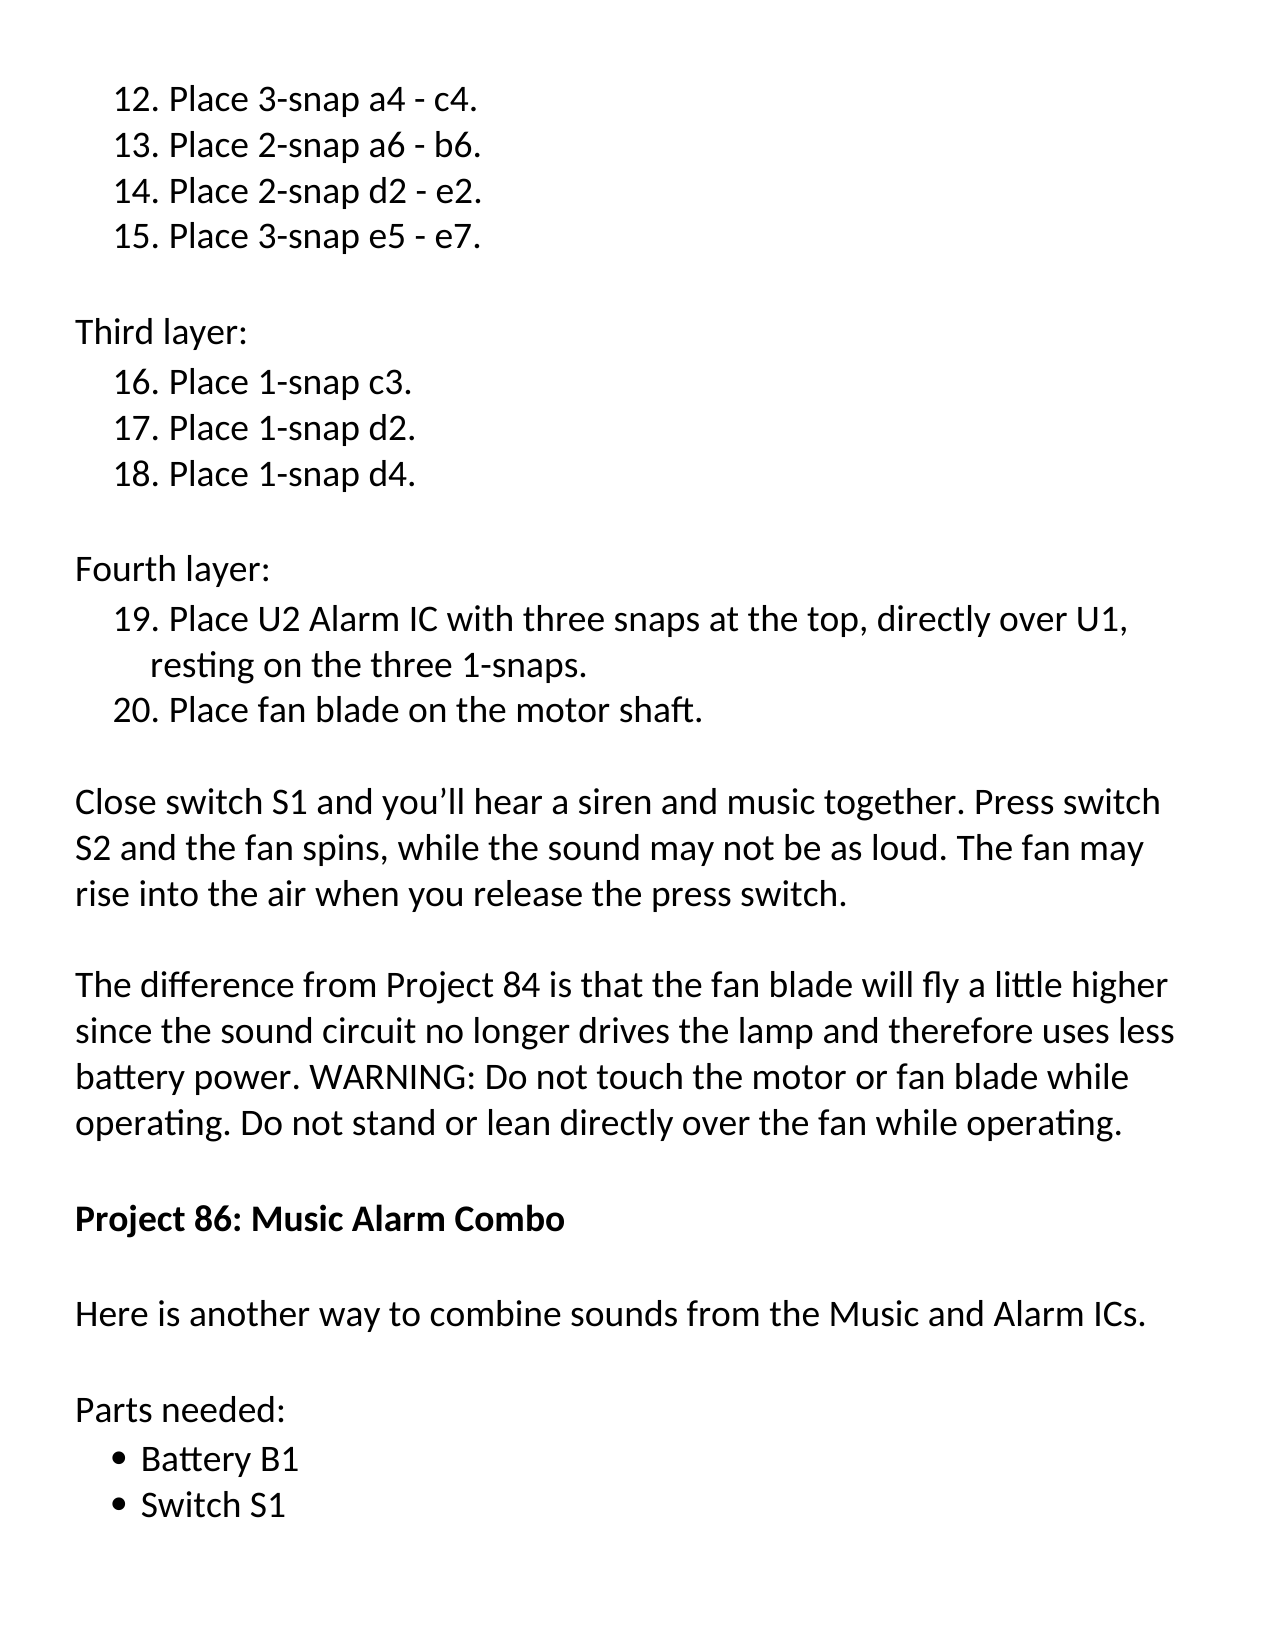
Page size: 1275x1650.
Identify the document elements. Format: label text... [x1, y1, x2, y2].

text Here is another way to combine sounds from the Music and Alarm ICs. [75, 1290, 1200, 1336]
list Place U2 Alarm IC with three snaps at the top, directly over U1, resting on the three 1-snaps. [112, 595, 1200, 686]
list Place 2-snap d2 - e2. [112, 167, 1200, 212]
subtitle Parts needed: [75, 1386, 1200, 1432]
subtitle Fourth layer: [75, 545, 1200, 591]
list Place 2-snap a6 - b6. [112, 121, 1200, 167]
list Battery B1 [112, 1435, 1200, 1481]
list Place 3-snap e5 - e7. [112, 212, 1200, 258]
subtitle Project 86: Music Alarm Combo [75, 1195, 1200, 1241]
subtitle Third layer: [75, 308, 1200, 354]
list Place fan blade on the motor shaft. [112, 686, 1200, 732]
list Place 1-snap d4. [112, 449, 1200, 495]
list Place 1-snap c3. [112, 358, 1200, 404]
list Close switch S1 and you’ll hear a siren and music together. Press switch S2 and the fan spins, while the sound may not be as loud. The fan may rise into the air when you release the press switch. [75, 778, 1200, 916]
list Place 3-snap a4 - c4. [112, 75, 1200, 121]
list Switch S1 [112, 1481, 1200, 1527]
list Place 1-snap d2. [112, 404, 1200, 449]
list The difference from Project 84 is that the fan blade will fly a little higher since the sound circuit no longer drives the lamp and therefore uses less battery power. WARNING: Do not touch the motor or fan blade while operating. Do not stand or lean directly over the fan while operating. [75, 961, 1200, 1145]
